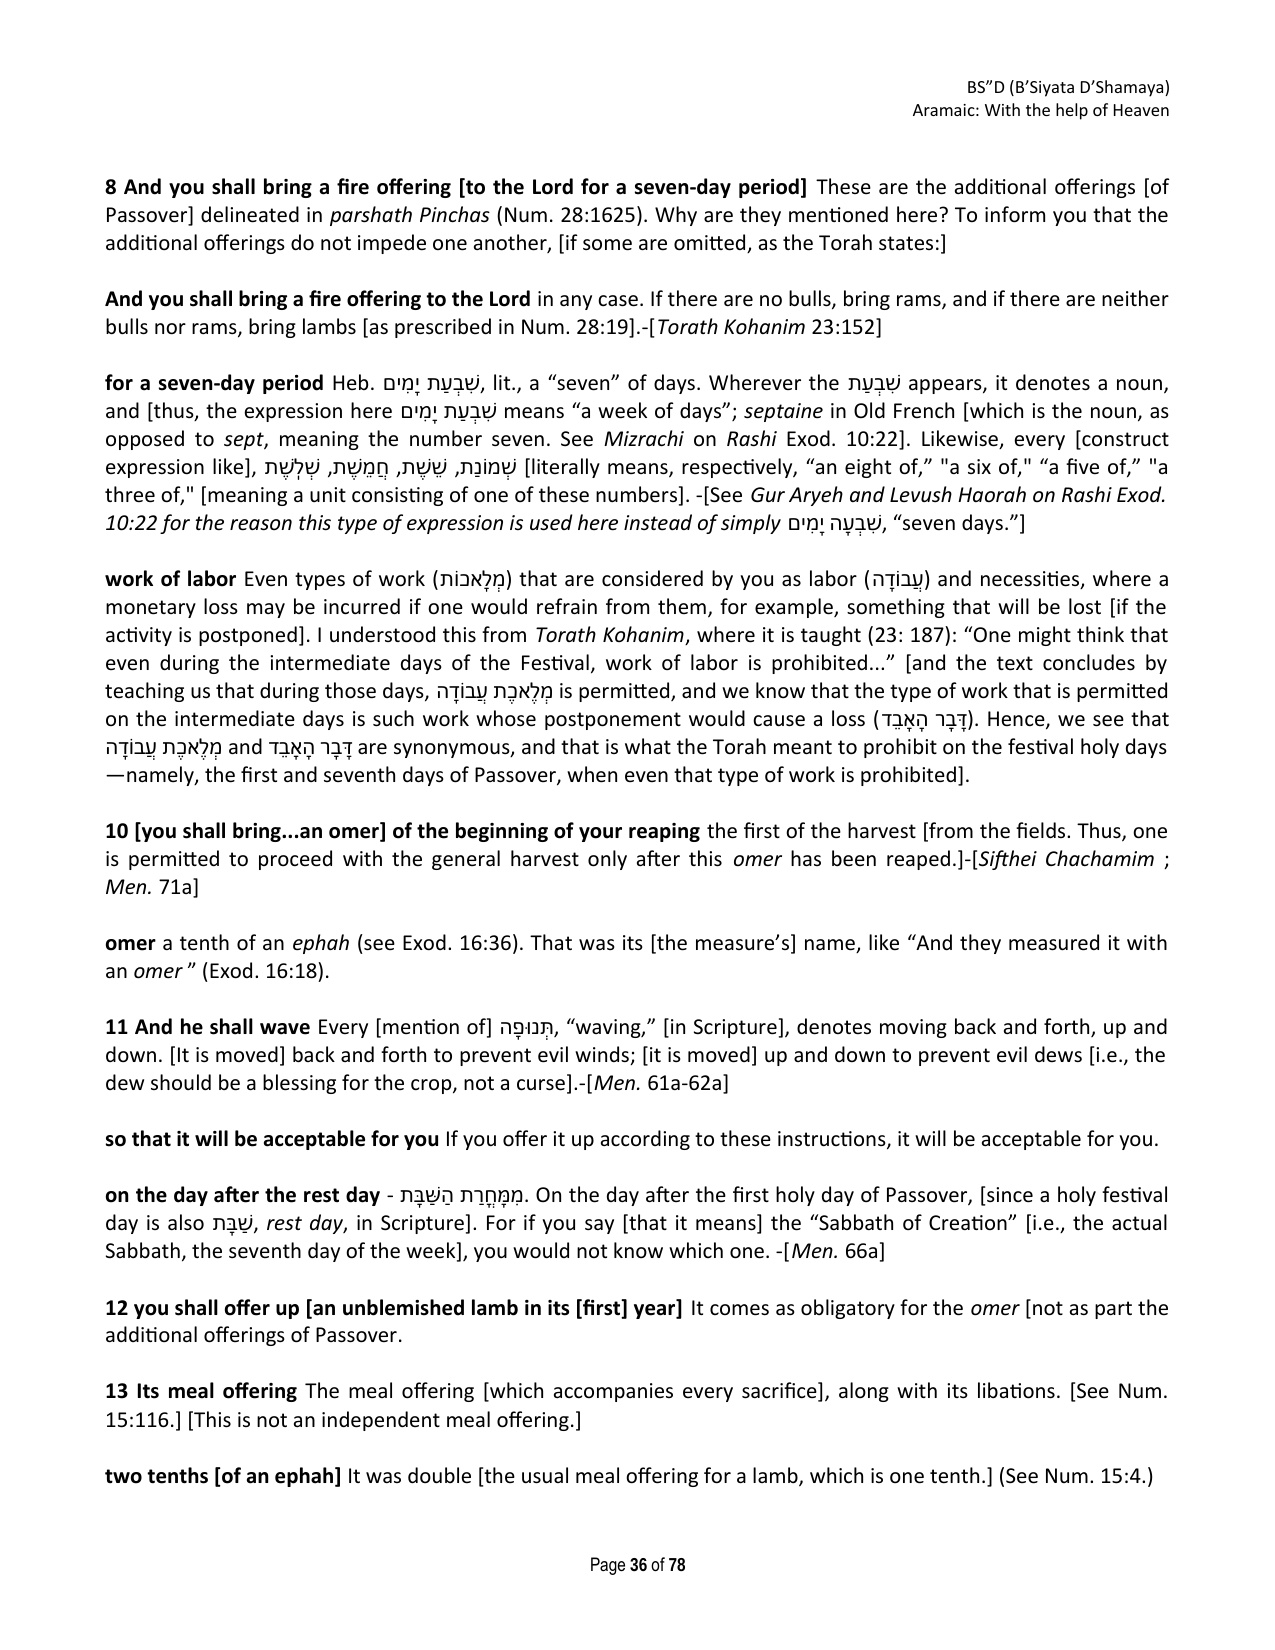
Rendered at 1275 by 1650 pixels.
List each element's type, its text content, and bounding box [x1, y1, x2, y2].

text two tenths [of an ephah] It was double [the usual meal offering for a lamb, which is one tenth.] (See Num. 15:4.) [105, 1461, 1170, 1489]
text so that it will be acceptable for you If you offer it up according to these instructions, it will be acceptable for you. [105, 1124, 1170, 1152]
text 12 you shall offer up [an unblemished lamb in its [first] year] It comes as obligatory for the omer [not as part the additional offerings of Passover. [105, 1293, 1170, 1349]
text 13 Its meal offering The meal offering [which accompanies every sacrifice], along with its libations. [See Num. 15:116.] [This is not an independent meal offering.] [105, 1377, 1170, 1433]
text 11 And he shall wave Every [mention of] תְּנוּפָה, “waving,” [in Scripture], denotes moving back and forth, up and down. [It is moved] back and forth to prevent evil winds; [it is moved] up and down to prevent evil dews [i.e., the dew should be a blessing for the crop, not a curse].-[Men. 61a-62a] [105, 1012, 1170, 1096]
text 10 [you shall bring...an omer] of the beginning of your reaping the first of the harvest [from the fields. Thus, one is permitted to proceed with the general harvest only after this omer has been reaped.]-[Sifthei Chachamim ; Men. 71a] [105, 816, 1170, 900]
text for a seven-day period Heb. שִׁבְעַת יָמִים, lit., a “seven” of days. Wherever the שִׁבְעַת appears, it denotes a noun, and [thus, the expression here שִׁבְעַת יָמִים means “a week of days”; septaine in Old French [which is the noun, as opposed to sept, meaning the number seven. See Mizrachi on Rashi Exod. 10:22]. Likewise, every [construct expression like], שְׁמוֹנַת, שֵׁשֶׁת, חֲמֵשֶׁת, שְׁלֽשֶׁת [literally means, respectively, “an eight of,” "a six of," “a five of,” "a three of," [meaning a unit consisting of one of these numbers]. -[See Gur Aryeh and Levush Haorah on Rashi Exod. 10:22 for the reason this type of expression is used here instead of simply שִׁבְעָה יָמִים, “seven days.”] [105, 368, 1170, 536]
text omer a tenth of an ephah (see Exod. 16:36). That was its [the measure’s] name, like “And they measured it with an omer ” (Exod. 16:18). [105, 928, 1170, 984]
text work of labor Even types of work (מְלָאכוֹת) that are considered by you as labor (עֲבוֹדָה) and necessities, where a monetary loss may be incurred if one would refrain from them, for example, something that will be lost [if the activity is postponed]. I understood this from Torath Kohanim, where it is taught (23: 187): “One might think that even during the intermediate days of the Festival, work of labor is prohibited...” [and the text concludes by teaching us that during those days, מְלֶאכֶת עֲבוֹדָה is permitted, and we know that the type of work that is permitted on the intermediate days is such work whose postponement would cause a loss (דָּבָר הָאָבֵד). Hence, we see that מְלֶאכֶת עֲבוֹדָה and דָָּבָר הָאָבֵד are synonymous, and that is what the Torah meant to prohibit on the festival holy days—namely, the first and seventh days of Passover, when even that type of work is prohibited]. [105, 564, 1170, 788]
text 8 And you shall bring a fire offering [to the Lord for a seven-day period] These are the additional offerings [of Passover] delineated in parshath Pinchas (Num. 28:1625). Why are they mentioned here? To inform you that the additional offerings do not impede one another, [if some are omitted, as the Torah states:] [105, 172, 1170, 256]
text And you shall bring a fire offering to the Lord in any case. If there are no bulls, bring rams, and if there are neither bulls nor rams, bring lambs [as prescribed in Num. 28:19].-[Torath Kohanim 23:152] [105, 284, 1170, 340]
text on the day after the rest day - מִמָּחֳרַת הַשַּׁבָּת. On the day after the first holy day of Passover, [since a holy festival day is also שַׁבָָּת, rest day, in Scripture]. For if you say [that it means] the “Sabbath of Creation” [i.e., the actual Sabbath, the seventh day of the week], you would not know which one. -[Men. 66a] [105, 1181, 1170, 1264]
